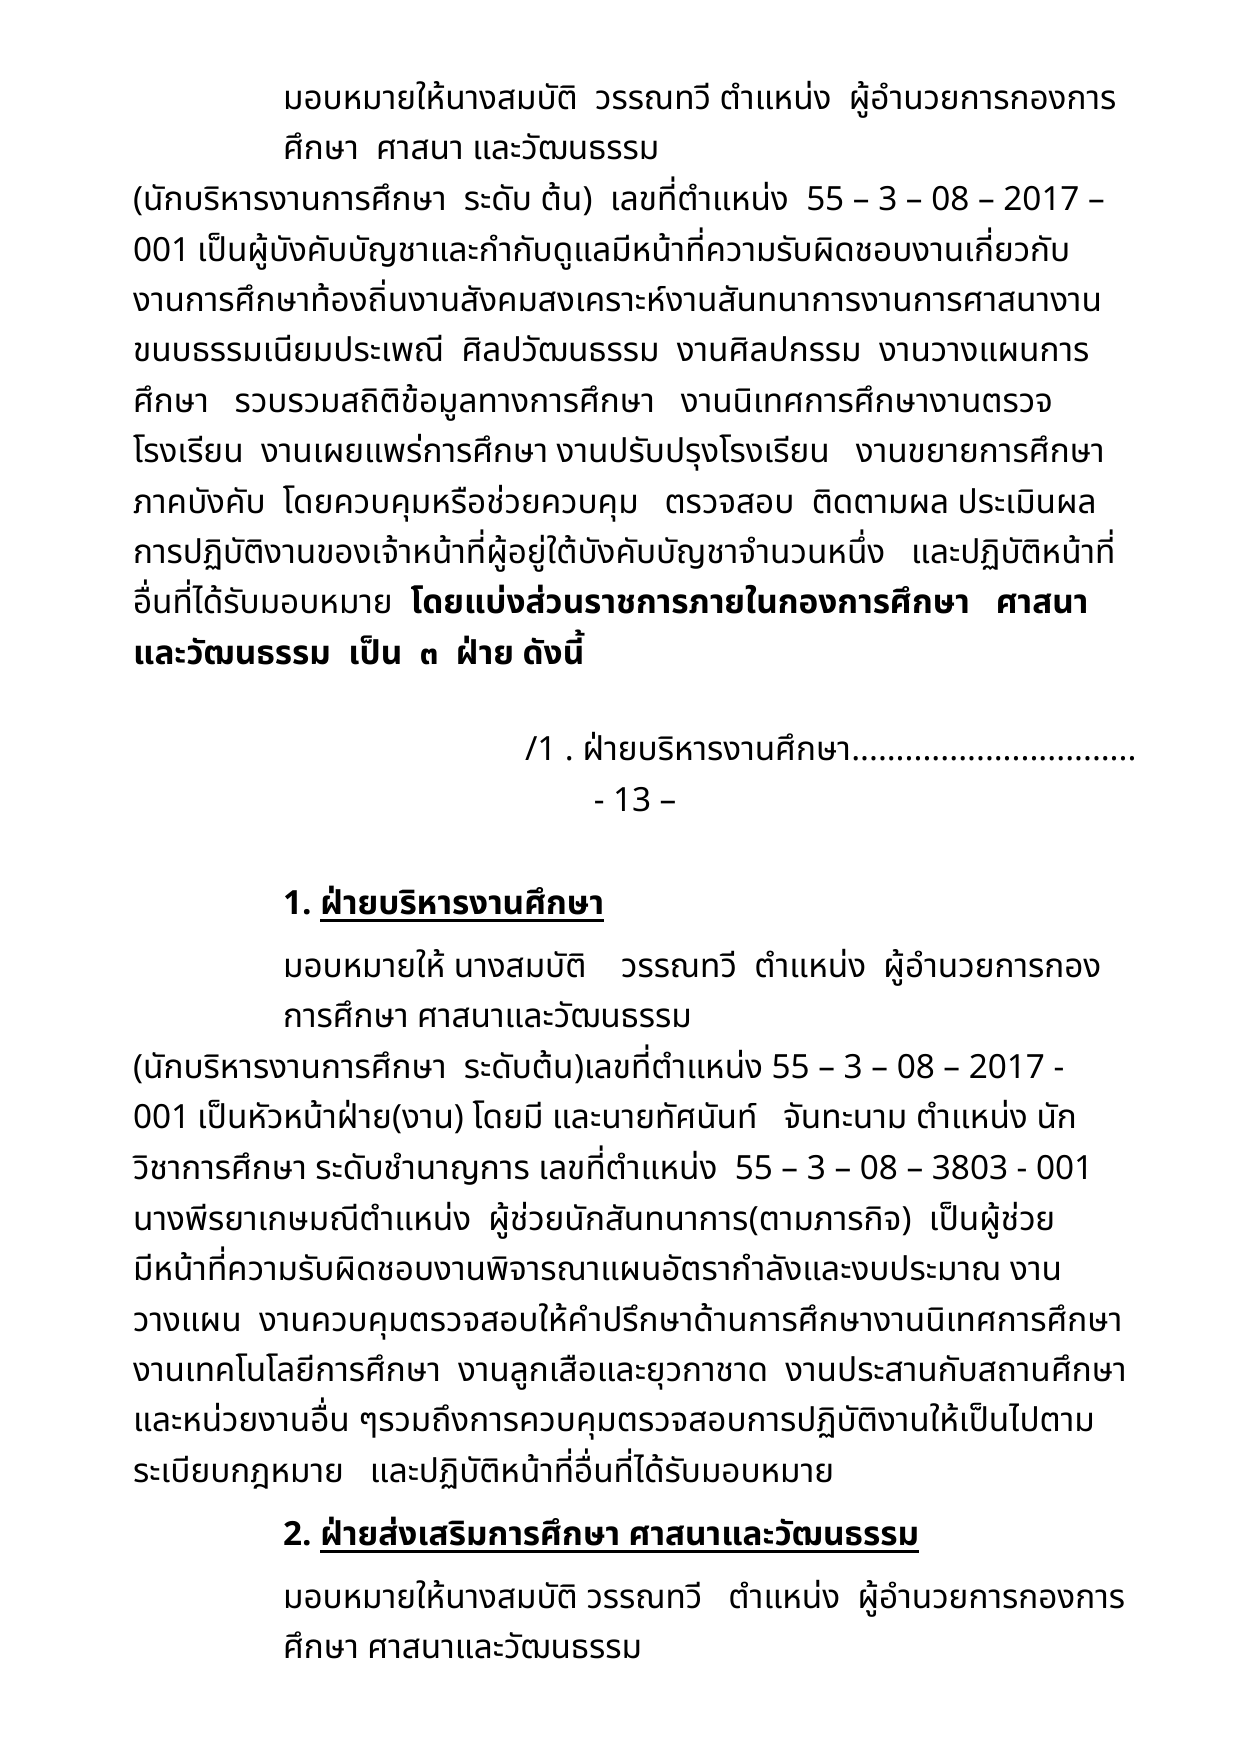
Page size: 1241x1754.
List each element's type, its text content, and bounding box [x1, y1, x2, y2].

list ฝ่ายส่งเสริมการศึกษา ศาสนาและวัฒนธรรม [283, 1510, 1137, 1560]
text - 13 – [133, 775, 1137, 821]
text /1 . ฝ่ายบริหารงานศึกษา................................ [133, 725, 1137, 775]
text มอบหมายให้ นางสมบัติ วรรณทวี ตำแหน่ง ผู้อำนวยการกองการศึกษา ศาสนาและวัฒนธรรม [283, 942, 1137, 1043]
text (นักบริหารงานการศึกษา ระดับ ต้น) เลขที่ตำแหน่ง 55 – 3 – 08 – 2017 – 001เป็นผู้บังคับบัญชาและกำกับดูแลมีหน้าที่ความรับผิดชอบงานเกี่ยวกับงานการศึกษาท้องถิ่นงานสังคมสงเคราะห์งานสันทนาการงานการศาสนางานขนบธรรมเนียมประเพณี ศิลปวัฒนธรรม งานศิลปกรรม งานวางแผนการศึกษา รวบรวมสถิติข้อมูลทางการศึกษา งานนิเทศการศึกษางานตรวจโรงเรียน งานเผยแพร่การศึกษา งานปรับปรุงโรงเรียน งานขยายการศึกษาภาคบังคับ โดยควบคุมหรือช่วยควบคุม ตรวจสอบ ติดตามผล ประเมินผลการปฏิบัติงานของเจ้าหน้าที่ผู้อยู่ใต้บังคับบัญชาจำนวนหนึ่ง และปฏิบัติหน้าที่อื่นที่ได้รับมอบหมาย โดยแบ่งส่วนราชการภายในกองการศึกษา ศาสนาและวัฒนธรรม เป็น ๓ ฝ่าย ดังนี้ [133, 175, 1137, 679]
text มอบหมายให้นางสมบัติ วรรณทวี ตำแหน่ง ผู้อำนวยการกองการศึกษา ศาสนา และวัฒนธรรม [283, 74, 1137, 175]
list ฝ่ายบริหารงานศึกษา [283, 879, 1137, 929]
text (นักบริหารงานการศึกษา ระดับต้น)เลขที่ตำแหน่ง 55 – 3 – 08 – 2017 - 001เป็นหัวหน้าฝ่าย(งาน) โดยมี และนายทัศนันท์ จันทะนาม ตำแหน่ง นักวิชาการศึกษา ระดับชำนาญการ เลขที่ตำแหน่ง 55 – 3 – 08 – 3803 - 001 นางพีรยาเกษมณีตำแหน่ง ผู้ช่วยนักสันทนาการ(ตามภารกิจ) เป็นผู้ช่วย มีหน้าที่ความรับผิดชอบงานพิจารณาแผนอัตรากำลังและงบประมาณ งานวางแผน งานควบคุมตรวจสอบให้คำปรึกษาด้านการศึกษางานนิเทศการศึกษา งานเทคโนโลยีการศึกษา งานลูกเสือและยุวกาชาด งานประสานกับสถานศึกษาและหน่วยงานอื่น ๆรวมถึงการควบคุมตรวจสอบการปฏิบัติงานให้เป็นไปตามระเบียบกฎหมาย และปฏิบัติหน้าที่อื่นที่ได้รับมอบหมาย [133, 1043, 1137, 1497]
text มอบหมายให้นางสมบัติ วรรณทวี ตำแหน่ง ผู้อำนวยการกองการศึกษา ศาสนาและวัฒนธรรม [283, 1573, 1137, 1674]
